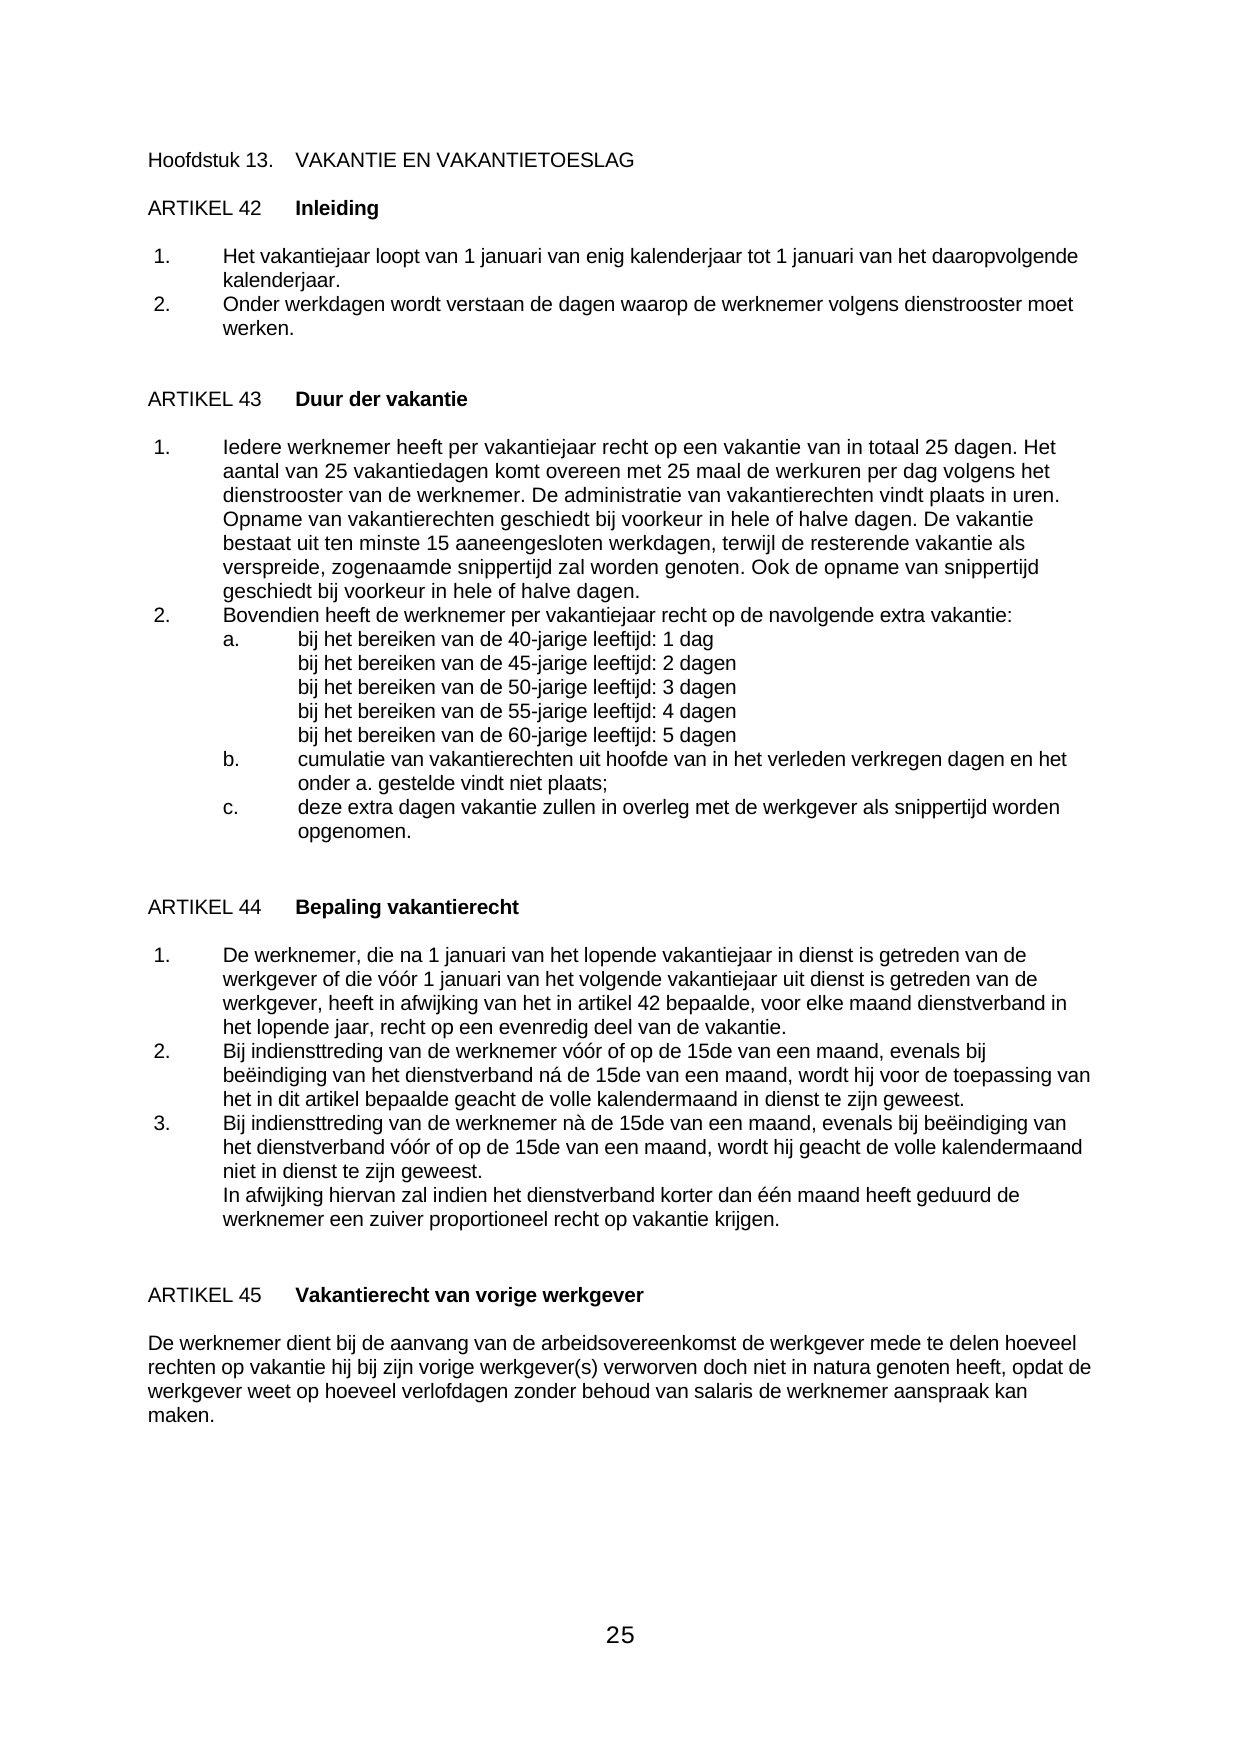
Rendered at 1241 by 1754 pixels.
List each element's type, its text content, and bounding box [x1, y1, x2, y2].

text ARTIKEL 43 Duur der vakantie [148, 387, 1093, 411]
text Hoofdstuk 13. VAKANTIE EN VAKANTIETOESLAG [148, 148, 1093, 172]
text 2. Bovendien heeft de werknemer per vakantiejaar recht op de navolgende extra vakantie: [148, 603, 1093, 627]
text bij het bereiken van de 50-jarige leeftijd: 3 dagen [148, 675, 1093, 699]
text In afwijking hiervan zal indien het dienstverband korter dan één maand heeft geduurd de werknemer een zuiver proportioneel recht op vakantie krijgen. [148, 1183, 1093, 1231]
text 1. De werknemer, die na 1 januari van het lopende vakantiejaar in dienst is getreden van de werkgever of die vóór 1 januari van het volgende vakantiejaar uit dienst is getreden van de werkgever, heeft in afwijking van het in artikel 42 bepaalde, voor elke maand dienstverband in het lopende jaar, recht op een evenredig deel van de vakantie. [148, 943, 1093, 1039]
text bij het bereiken van de 60-jarige leeftijd: 5 dagen [148, 723, 1093, 747]
text a. bij het bereiken van de 40-jarige leeftijd: 1 dag [148, 627, 1093, 651]
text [148, 1331, 1093, 1427]
text 1. Iedere werknemer heeft per vakantiejaar recht op een vakantie van in totaal 25 dagen. Het aantal van 25 vakantiedagen komt overeen met 25 maal de werkuren per dag volgens het dienstrooster van de werknemer. De administratie van vakantierechten vindt plaats in uren. Opname van vakantierechten geschiedt bij voorkeur in hele of halve dagen. De vakantie bestaat uit ten minste 15 aaneengesloten werkdagen, terwijl de resterende vakantie als verspreide, zogenaamde snippertijd zal worden genoten. Ook de opname van snippertijd geschiedt bij voorkeur in hele of halve dagen. [148, 435, 1093, 603]
text 2. Bij indiensttreding van de werknemer vóór of op de 15de van een maand, evenals bij beëindiging van het dienstverband ná de 15de van een maand, wordt hij voor de toepassing van het in dit artikel bepaalde geacht de volle kalendermaand in dienst te zijn geweest. [148, 1039, 1093, 1111]
text 3. Bij indiensttreding van de werknemer nà de 15de van een maand, evenals bij beëindiging van het dienstverband vóór of op de 15de van een maand, wordt hij geacht de volle kalendermaand niet in dienst te zijn geweest. [148, 1111, 1093, 1183]
text ARTIKEL 44 Bepaling vakantierecht [148, 895, 1093, 919]
text 2. Onder werkdagen wordt verstaan de dagen waarop de werknemer volgens dienstrooster moet werken. [148, 291, 1093, 339]
text bij het bereiken van de 55-jarige leeftijd: 4 dagen [148, 699, 1093, 723]
text b. cumulatie van vakantierechten uit hoofde van in het verleden verkregen dagen en het onder a. gestelde vindt niet plaats; [148, 747, 1093, 794]
text ARTIKEL 45 Vakantierecht van vorige werkgever [148, 1283, 1093, 1307]
text bij het bereiken van de 45-jarige leeftijd: 2 dagen [148, 651, 1093, 675]
text ARTIKEL 42 Inleiding [148, 172, 1093, 219]
text 1. Het vakantiejaar loopt van 1 januari van enig kalenderjaar tot 1 januari van het daaropvolgende kalenderjaar. [148, 243, 1093, 291]
text c. deze extra dagen vakantie zullen in overleg met de werkgever als snippertijd worden opgenomen. [148, 794, 1093, 842]
